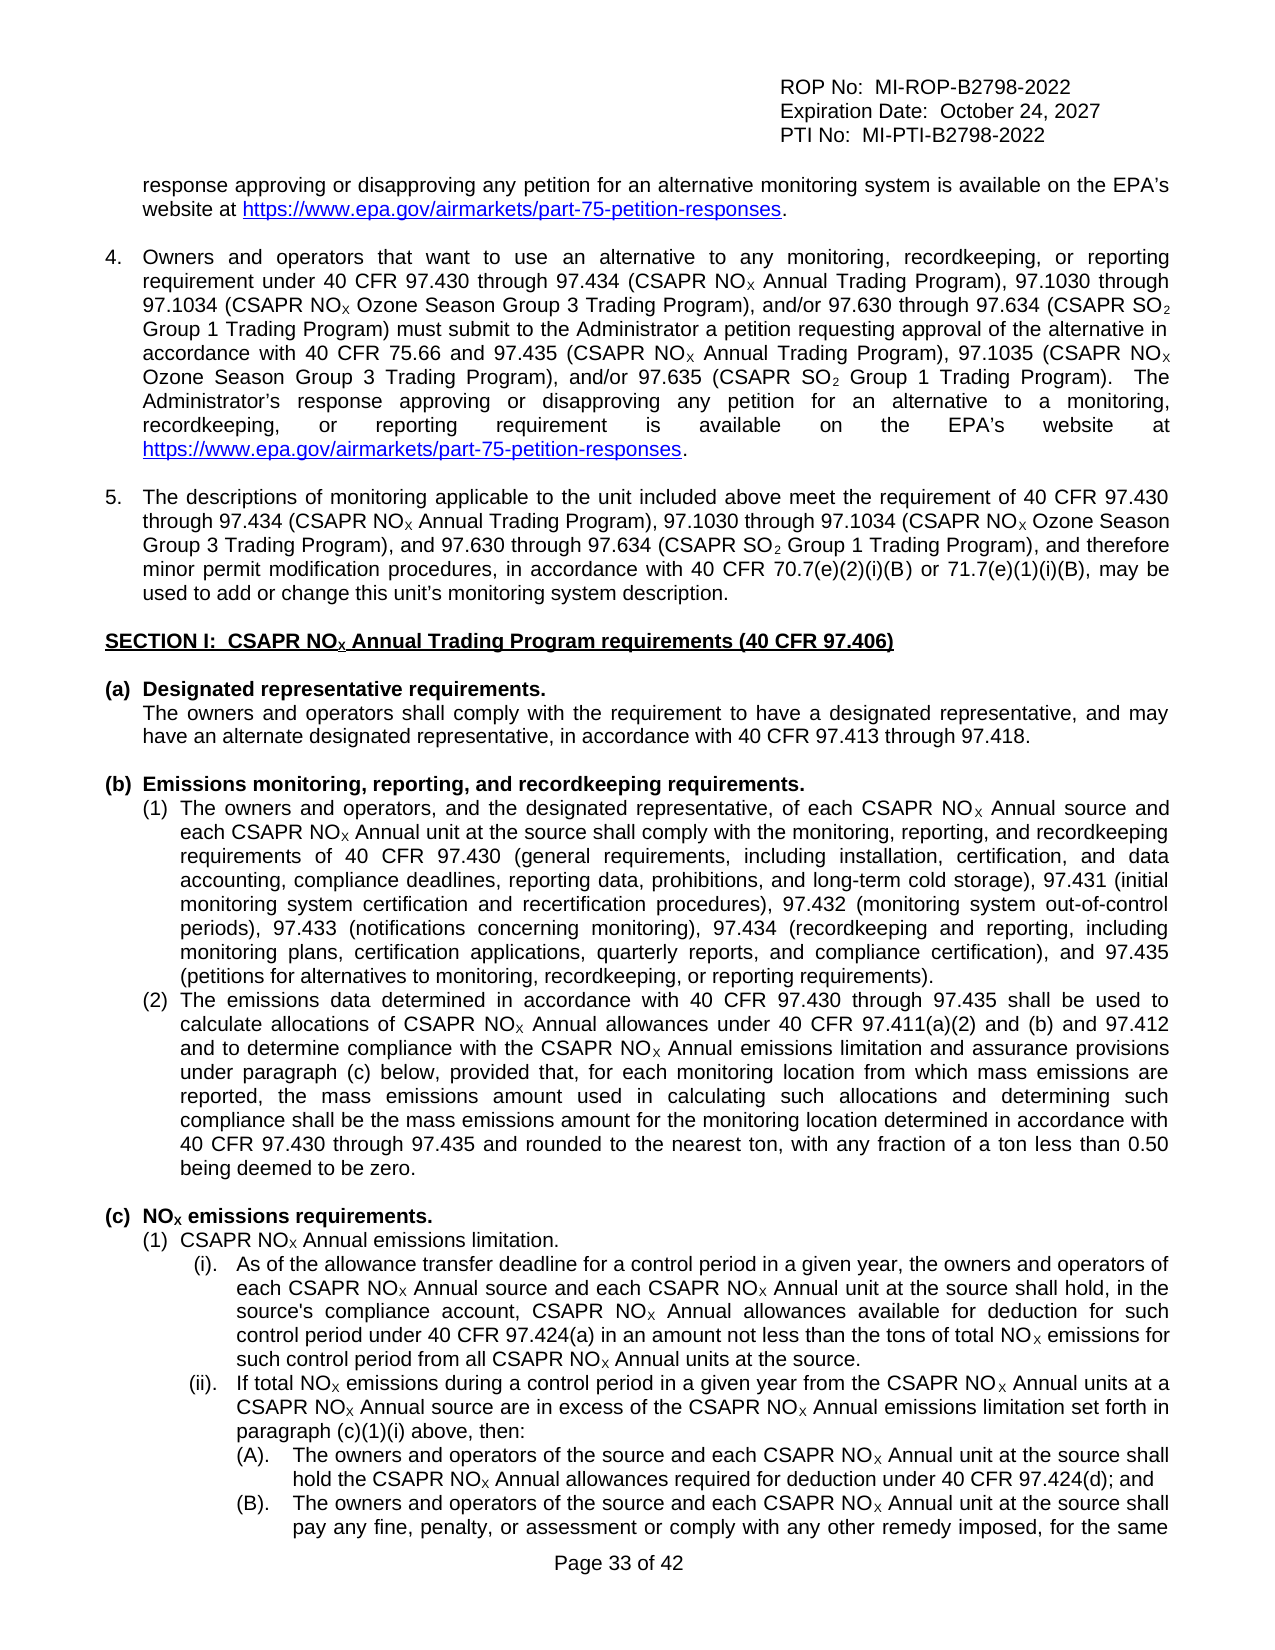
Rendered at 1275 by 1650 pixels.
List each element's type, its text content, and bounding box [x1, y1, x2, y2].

list As of the allowance transfer deadline for a control period in a given year, the owners and operators of each CSAPR NOX Annual source and each CSAPR NOX Annual unit at the source shall hold, in the source's compliance account, CSAPR NOX Annual allowances available for deduction for such control period under 40 CFR 97.424(a) in an amount not less than the tons of total NOX emissions for such control period from all CSAPR NOX Annual units at the source. [217, 1251, 1170, 1371]
list Designated representative requirements. [105, 676, 1170, 700]
list Emissions monitoring, reporting, and recordkeeping requirements. [105, 772, 1170, 796]
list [105, 173, 1170, 221]
list CSAPR NOX Annual emissions limitation. [142, 1227, 1170, 1251]
text SECTION I: CSAPR NOX Annual Trading Program requirements (40 CFR 97.406) [105, 628, 1170, 652]
list The descriptions of monitoring applicable to the unit included above meet the requirement of 40 CFR 97.430 through 97.434 (CSAPR NOX Annual Trading Program), 97.1030 through 97.1034 (CSAPR NOX Ozone Season Group 3 Trading Program), and 97.630 through 97.634 (CSAPR SO2 Group 1 Trading Program), and therefore minor permit modification procedures, in accordance with 40 CFR 70.7(e)(2)(i)(B) or 71.7(e)(1)(i)(B), may be used to add or change this unit’s monitoring system description. [105, 485, 1170, 604]
list Owners and operators that want to use an alternative to any monitoring, recordkeeping, or reporting requirement under 40 CFR 97.430 through 97.434 (CSAPR NOX Annual Trading Program), 97.1030 through 97.1034 (CSAPR NOX Ozone Season Group 3 Trading Program), and/or 97.630 through 97.634 (CSAPR SO2 Group 1 Trading Program) must submit to the Administrator a petition requesting approval of the alternative in accordance with 40 CFR 75.66 and 97.435 (CSAPR NOX Annual Trading Program), 97.1035 (CSAPR NOX Ozone Season Group 3 Trading Program), and/or 97.635 (CSAPR SO2 Group 1 Trading Program). The Administrator’s response approving or disapproving any petition for an alternative to a monitoring, recordkeeping, or reporting requirement is available on the EPA’s website at https://www.epa.gov/airmarkets/part-75-petition-responses. [105, 245, 1170, 461]
list The emissions data determined in accordance with 40 CFR 97.430 through 97.435 shall be used to calculate allocations of CSAPR NOX Annual allowances under 40 CFR 97.411(a)(2) and (b) and 97.412 and to determine compliance with the CSAPR NOX Annual emissions limitation and assurance provisions under paragraph (c) below, provided that, for each monitoring location from which mass emissions are reported, the mass emissions amount used in calculating such allocations and determining such compliance shall be the mass emissions amount for the monitoring location determined in accordance with 40 CFR 97.430 through 97.435 and rounded to the nearest ton, with any fraction of a ton less than 0.50 being deemed to be zero. [142, 988, 1170, 1179]
list The owners and operators, and the designated representative, of each CSAPR NOX Annual source and each CSAPR NOX Annual unit at the source shall comply with the monitoring, reporting, and recordkeeping requirements of 40 CFR 97.430 (general requirements, including installation, certification, and data accounting, compliance deadlines, reporting data, prohibitions, and long-term cold storage), 97.431 (initial monitoring system certification and recertification procedures), 97.432 (monitoring system out-of-control periods), 97.433 (notifications concerning monitoring), 97.434 (recordkeeping and reporting, including monitoring plans, certification applications, quarterly reports, and compliance certification), and 97.435 (petitions for alternatives to monitoring, recordkeeping, or reporting requirements). [142, 796, 1170, 988]
list The owners and operators of the source and each CSAPR NOX Annual unit at the source shall hold the CSAPR NOX Annual allowances required for deduction under 40 CFR 97.424(d); and [236, 1443, 1170, 1491]
list NOX emissions requirements. [105, 1203, 1170, 1227]
list If total NOX emissions during a control period in a given year from the CSAPR NOX Annual units at a CSAPR NOX Annual source are in excess of the CSAPR NOX Annual emissions limitation set forth in paragraph (c)(1)(i) above, then: [217, 1371, 1170, 1443]
text The owners and operators shall comply with the requirement to have a designated representative, and may have an alternate designated representative, in accordance with 40 CFR 97.413 through 97.418. [142, 700, 1170, 748]
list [236, 1491, 1170, 1539]
